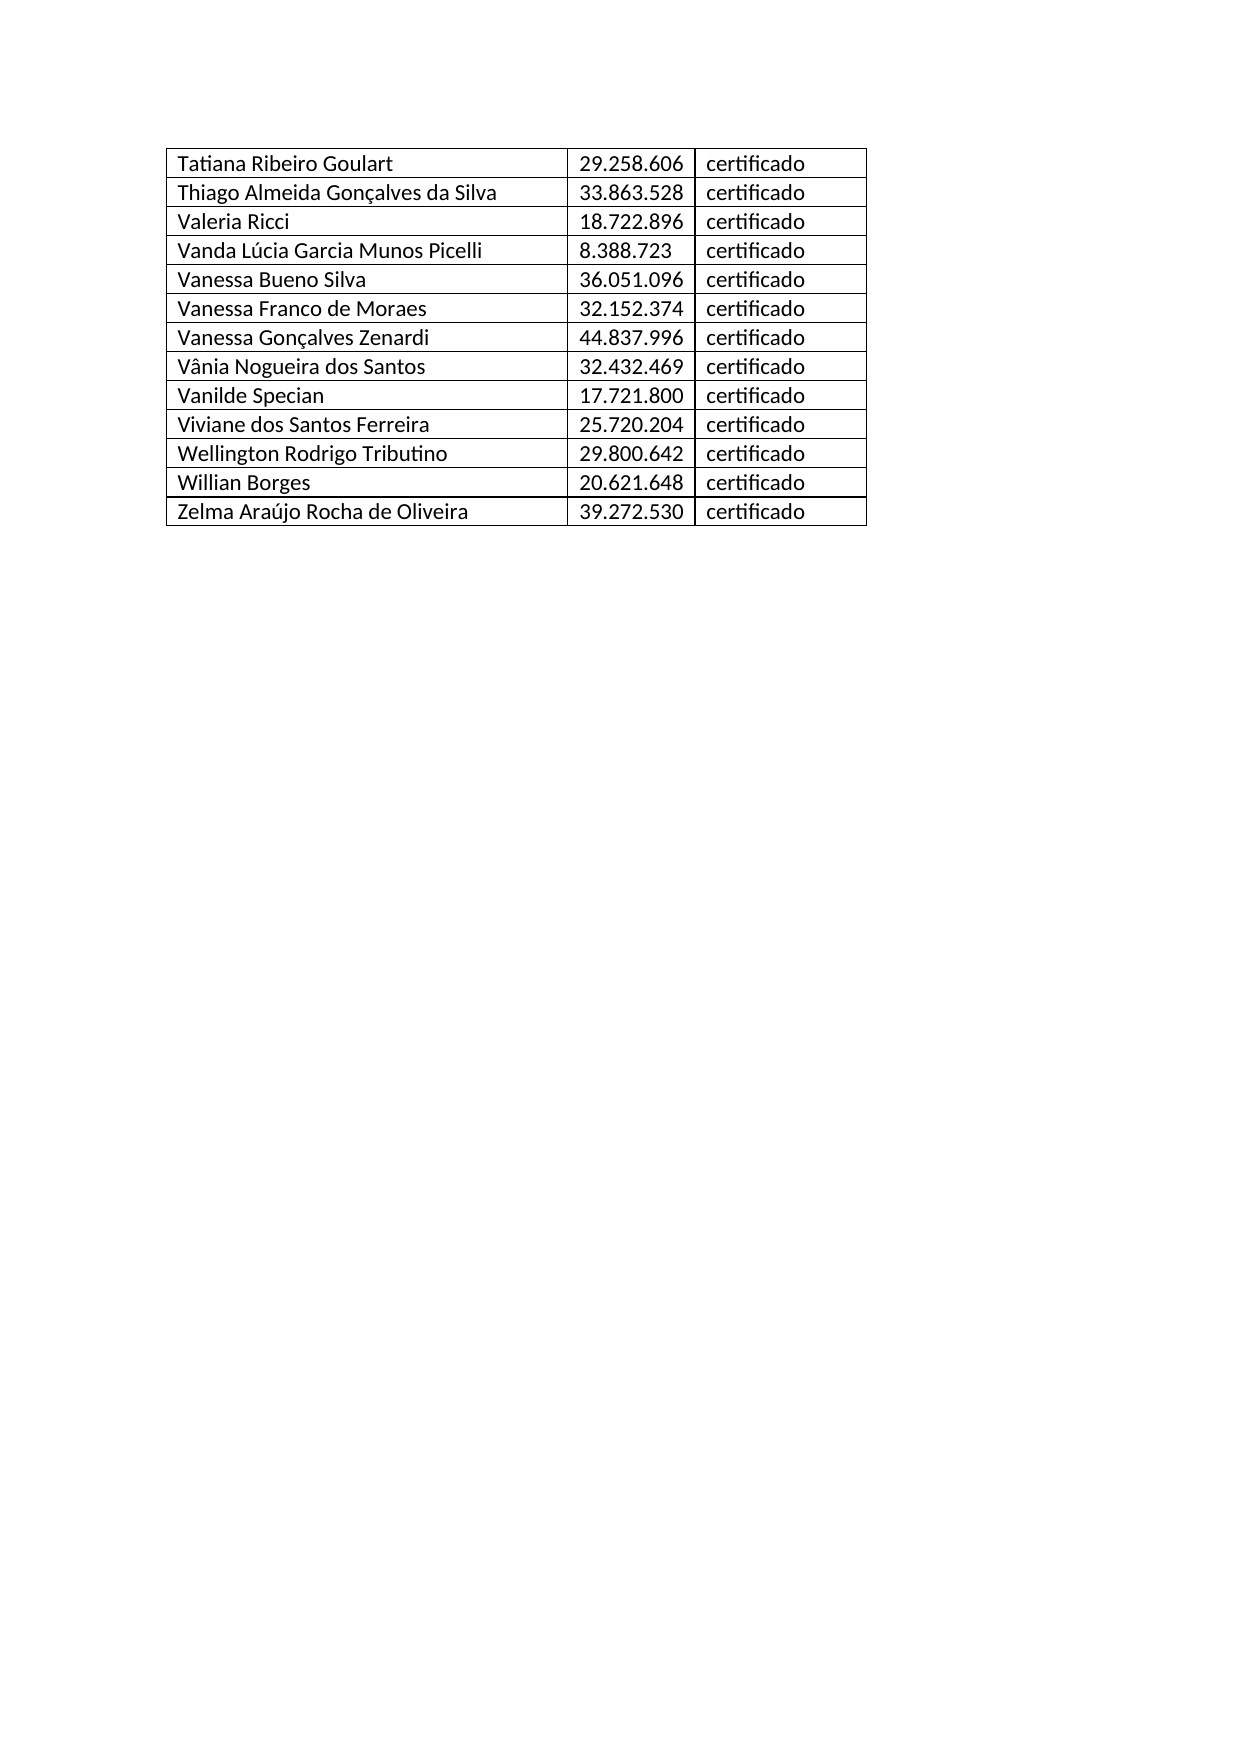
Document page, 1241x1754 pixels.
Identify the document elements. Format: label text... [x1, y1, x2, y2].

table_cell certificado [696, 294, 866, 322]
table_cell 29.800.642 [568, 439, 694, 467]
table_cell Vanessa Gonçalves Zenardi [167, 323, 567, 351]
table_cell Vanilde Specian [167, 381, 567, 409]
table_cell Valeria Ricci [167, 207, 567, 235]
table_cell certificado [696, 207, 866, 235]
table_cell Vanessa Franco de Moraes [167, 294, 567, 322]
table_cell 8.388.723 [568, 236, 694, 264]
table_cell certificado [696, 498, 866, 525]
table_cell 29.258.606 [568, 149, 694, 177]
table_cell certificado [696, 439, 866, 467]
table_cell Zelma Araújo Rocha de Oliveira [167, 498, 567, 525]
table_cell 44.837.996 [568, 323, 694, 351]
table_cell Thiago Almeida Gonçalves da Silva [167, 178, 567, 206]
table_cell certificado [696, 236, 866, 264]
table_cell Wellington Rodrigo Tributino [167, 439, 567, 467]
table_cell 32.152.374 [568, 294, 694, 322]
table_cell Viviane dos Santos Ferreira [167, 410, 567, 438]
table_cell certificado [696, 410, 866, 438]
table_cell 32.432.469 [568, 352, 694, 380]
table_cell certificado [696, 323, 866, 351]
table_cell 17.721.800 [568, 381, 694, 409]
table_cell certificado [696, 468, 866, 496]
table_cell 33.863.528 [568, 178, 694, 206]
table_cell Willian Borges [167, 468, 567, 496]
table_cell 20.621.648 [568, 468, 694, 496]
table_cell Vanda Lúcia Garcia Munos Picelli [167, 236, 567, 264]
table_cell certificado [696, 381, 866, 409]
table_cell certificado [696, 265, 866, 293]
table_cell 18.722.896 [568, 207, 694, 235]
table_cell Vânia Nogueira dos Santos [167, 352, 567, 380]
table_cell Vanessa Bueno Silva [167, 265, 567, 293]
table_cell certificado [696, 352, 866, 380]
table_cell certificado [696, 178, 866, 206]
table_cell 25.720.204 [568, 410, 694, 438]
table_cell certificado [696, 149, 866, 177]
table_cell Tatiana Ribeiro Goulart [167, 149, 567, 177]
table_cell 39.272.530 [568, 498, 694, 525]
table_cell 36.051.096 [568, 265, 694, 293]
